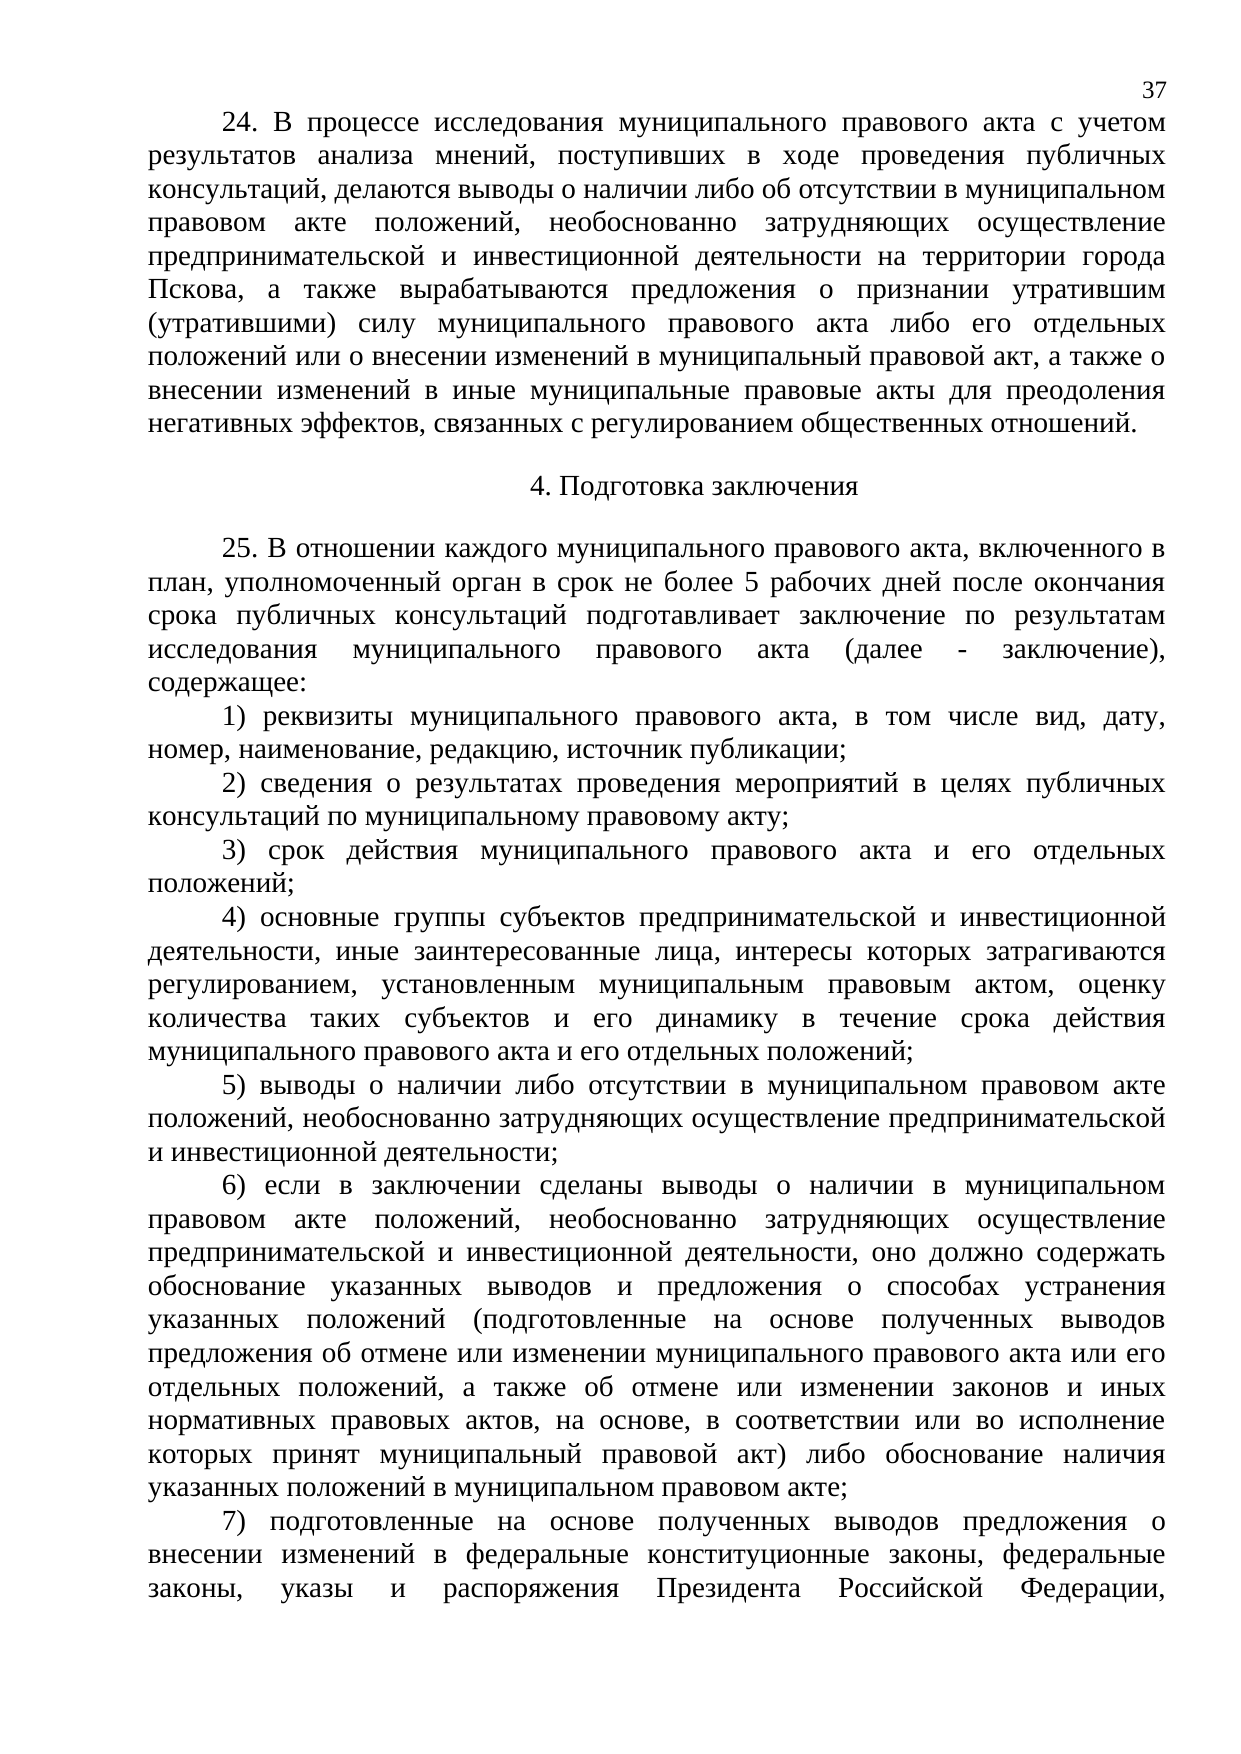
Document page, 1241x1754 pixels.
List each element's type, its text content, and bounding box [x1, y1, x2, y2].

text 1) реквизиты муниципального правового акта, в том числе вид, дату, номер, наименование, редакцию, источник публикации; [148, 698, 1167, 765]
text 4. Подготовка заключения [148, 468, 1167, 501]
text 4) основные группы субъектов предпринимательской и инвестиционной деятельности, иные заинтересованные лица, интересы которых затрагиваются регулированием, установленным муниципальным правовым актом, оценку количества таких субъектов и его динамику в течение срока действия муниципального правового акта и его отдельных положений; [148, 899, 1167, 1067]
text 3) срок действия муниципального правового акта и его отдельных положений; [148, 832, 1167, 899]
text 6) если в заключении сделаны выводы о наличии в муниципальном правовом акте положений, необоснованно затрудняющих осуществление предпринимательской и инвестиционной деятельности, оно должно содержать обоснование указанных выводов и предложения о способах устранения указанных положений (подготовленные на основе полученных выводов предложения об отмене или изменении муниципального правового акта или его отдельных положений, а также об отмене или изменении законов и иных нормативных правовых актов, на основе, в соответствии или во исполнение которых принят муниципальный правовой акт) либо обоснование наличия указанных положений в муниципальном правовом акте; [148, 1167, 1167, 1503]
text 5) выводы о наличии либо отсутствии в муниципальном правовом акте положений, необоснованно затрудняющих осуществление предпринимательской и инвестиционной деятельности; [148, 1067, 1167, 1167]
text 24. В процессе исследования муниципального правового акта с учетом результатов анализа мнений, поступивших в ходе проведения публичных консультаций, делаются выводы о наличии либо об отсутствии в муниципальном правовом акте положений, необоснованно затрудняющих осуществление предпринимательской и инвестиционной деятельности на территории города Пскова, а также вырабатываются предложения о признании утратившим (утратившими) силу муниципального правового акта либо его отдельных положений или о внесении изменений в муниципальный правовой акт, а также о внесении изменений в иные муниципальные правовые акты для преодоления негативных эффектов, связанных с регулированием общественных отношений. [148, 104, 1167, 439]
text 2) сведения о результатах проведения мероприятий в целях публичных консультаций по муниципальному правовому акту; [148, 765, 1167, 832]
text 25. В отношении каждого муниципального правового акта, включенного в план, уполномоченный орган в срок не более 5 рабочих дней после окончания срока публичных консультаций подготавливает заключение по результатам исследования муниципального правового акта (далее - заключение), содержащее: [148, 530, 1167, 698]
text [148, 1503, 1167, 1603]
